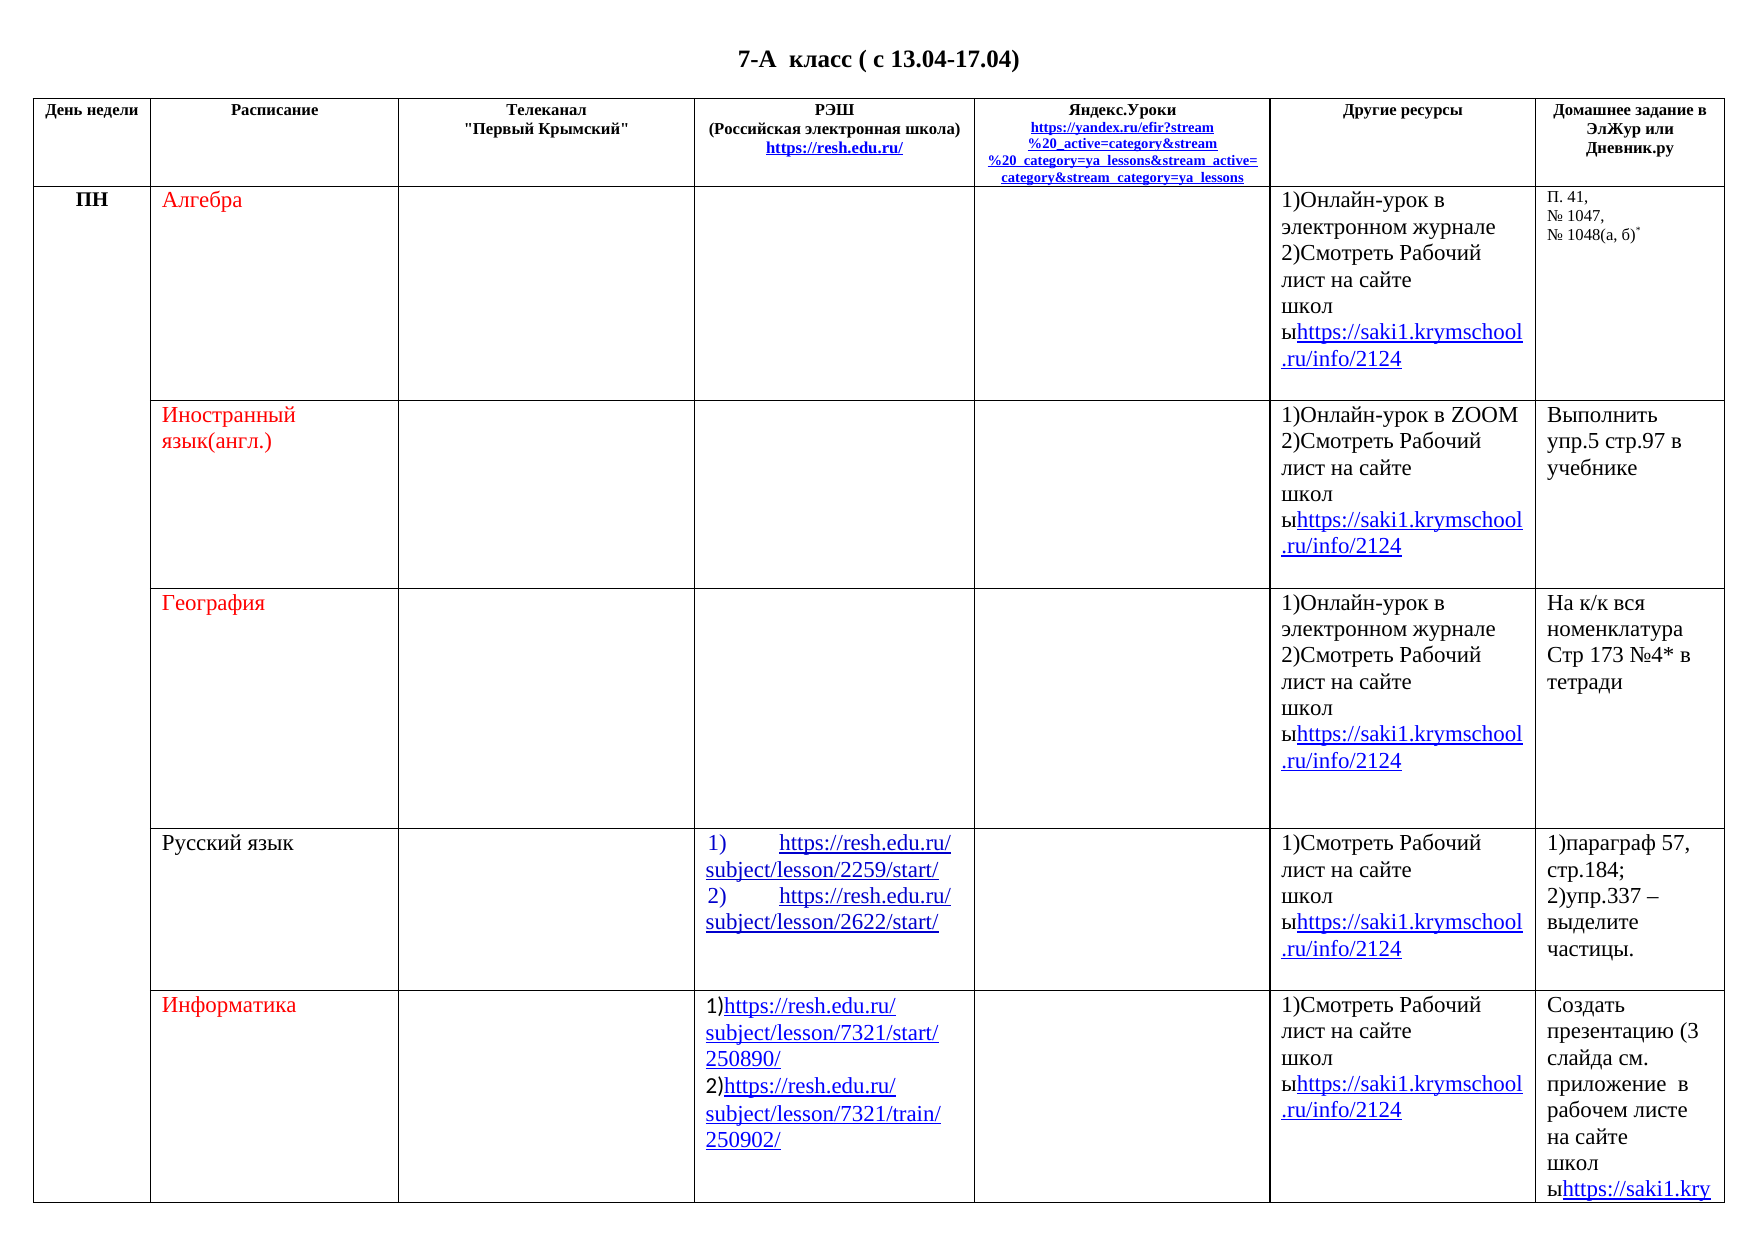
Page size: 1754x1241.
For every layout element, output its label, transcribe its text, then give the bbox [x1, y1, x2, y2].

table_header День недели [34, 99, 150, 186]
table_cell Выполнить упр.5 стр.97 в учебнике [1536, 401, 1724, 588]
table_cell На к/к вся номенклатура Стр 173 №4* в тетради [1536, 589, 1724, 828]
table_cell 1)параграф 57, стр.184; 2)упр.337 – выделите частицы. [1536, 829, 1724, 990]
table_cell Алгебра [151, 187, 398, 400]
table_cell Русский язык [151, 829, 398, 990]
table_header Домашнее задание в ЭлЖур или Дневник.ру [1536, 99, 1724, 186]
table_cell Иностранный язык(англ.) [151, 401, 398, 588]
table_header Другие ресурсы [1271, 99, 1535, 186]
table_cell 1)Онлайн-урок в электронном журнале 2)Смотреть Рабочий лист на сайте школыhttps://saki1.krymschool.ru/info/2124 [1271, 589, 1535, 828]
table_cell П. 41, № 1047, № 1048(а, б)* [1536, 187, 1724, 400]
table_cell [695, 187, 974, 400]
table_cell [695, 589, 974, 828]
table_cell [399, 187, 694, 400]
table_cell 1)Онлайн-урок в ZOOM 2)Смотреть Рабочий лист на сайте школыhttps://saki1.krymschool.ru/info/2124 [1271, 401, 1535, 588]
text 7-А класс ( с 13.04-17.04) [44, 44, 1713, 73]
table_cell [399, 401, 694, 588]
table_header Яндекс.Уроки https://yandex.ru/efir?stream%20_active=category&stream%20_category=ya_lessons&stream_active=category&stream_category=ya_lessons [975, 99, 1269, 186]
table_cell [399, 589, 694, 828]
table_cell [975, 829, 1269, 990]
table_cell [695, 401, 974, 588]
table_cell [695, 991, 974, 1202]
table_cell Информатика [151, 991, 398, 1202]
table_cell 1)Смотреть Рабочий лист на сайте школыhttps://saki1.krymschool.ru/info/2124 [1271, 829, 1535, 990]
table_cell https://resh.edu.ru/subject/lesson/2259/start/ https://resh.edu.ru/subject/lesson/2622/start/ [695, 829, 974, 990]
table_cell [975, 589, 1269, 828]
table_header РЭШ (Российская электронная школа) https://resh.edu.ru/ [695, 99, 974, 186]
table_cell ПН [34, 187, 150, 1202]
table_cell 1)Онлайн-урок в электронном журнале 2)Смотреть Рабочий лист на сайте школыhttps://saki1.krymschool.ru/info/2124 [1271, 187, 1535, 400]
table_cell [975, 187, 1269, 400]
table_cell [975, 401, 1269, 588]
table_cell [975, 991, 1269, 1202]
table_header Расписание [151, 99, 398, 186]
table_cell География [151, 589, 398, 828]
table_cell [1271, 991, 1535, 1202]
table_header Телеканал "Первый Крымский" [399, 99, 694, 186]
table_cell [399, 829, 694, 990]
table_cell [1536, 991, 1724, 1202]
table_cell [399, 991, 694, 1202]
